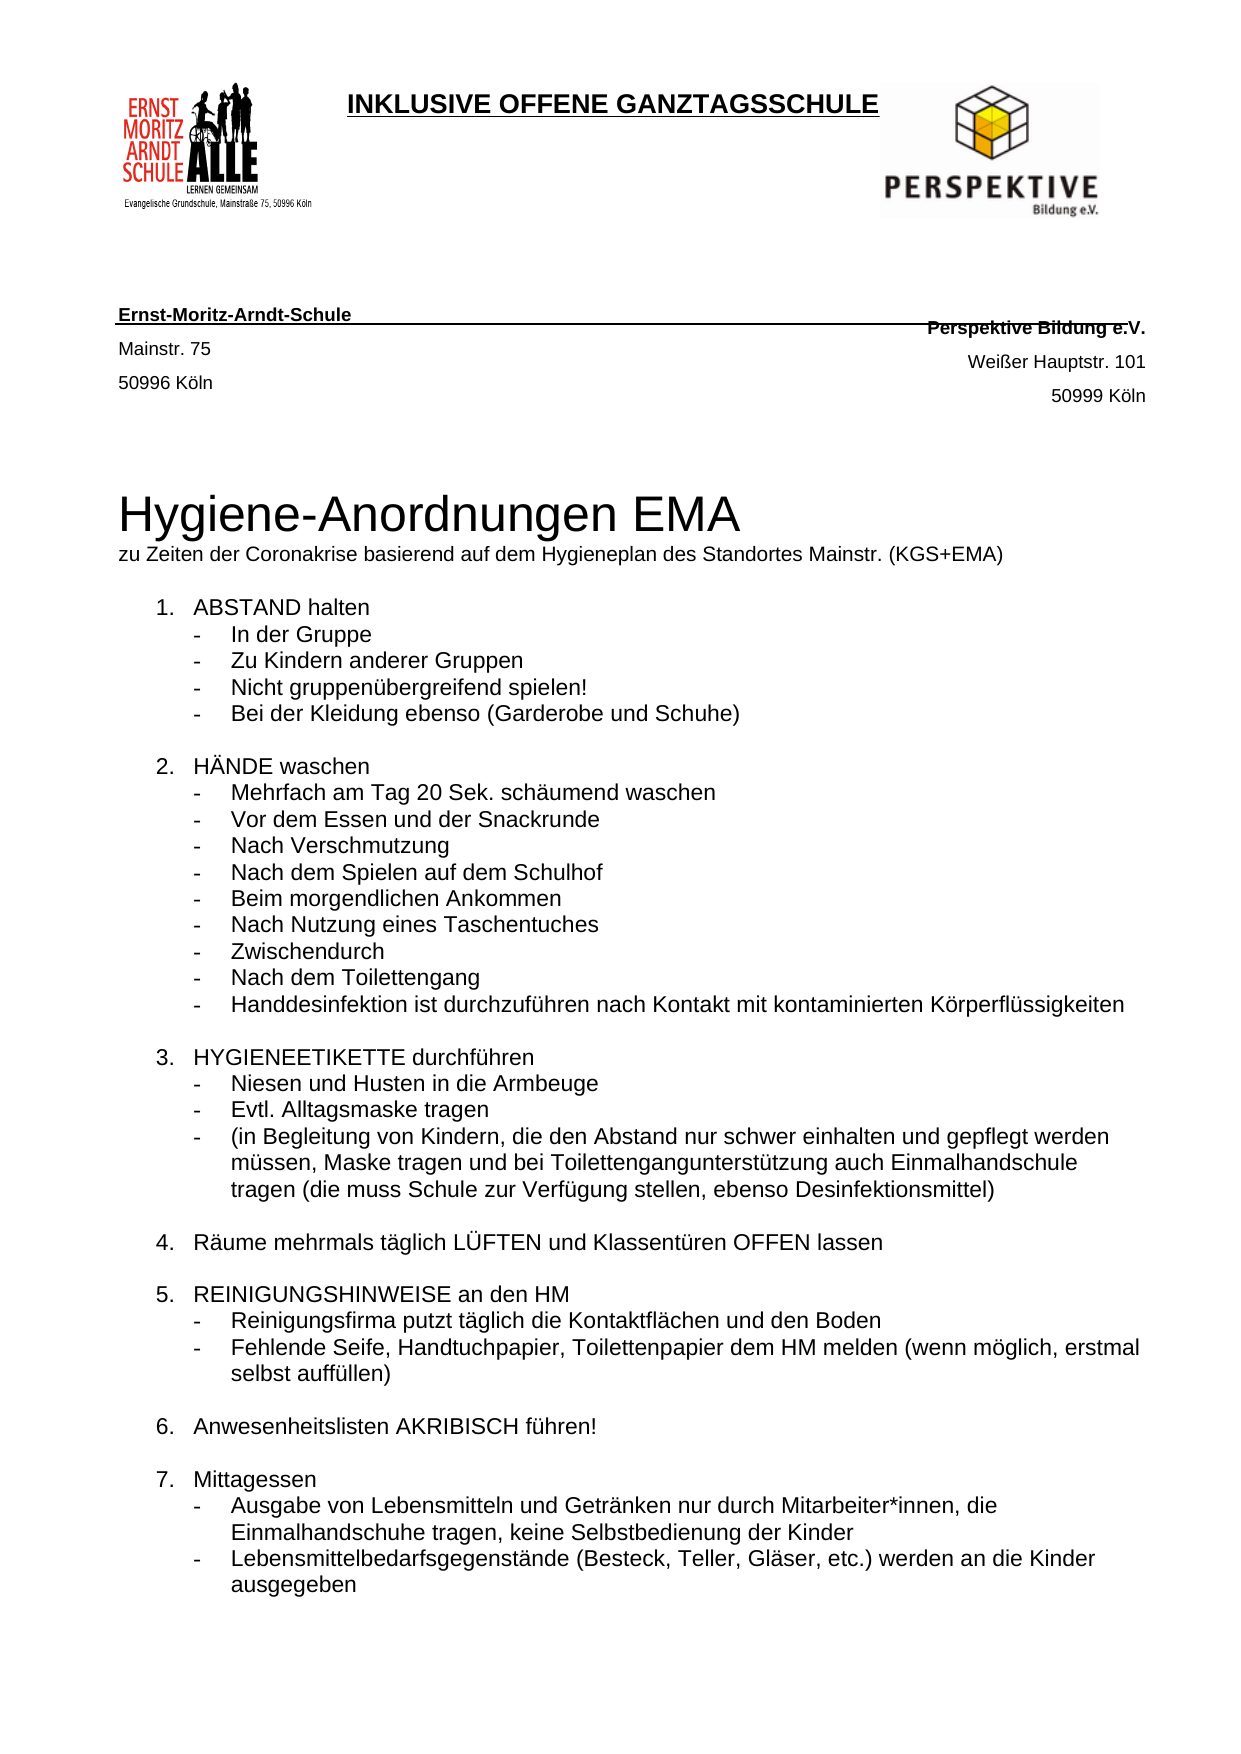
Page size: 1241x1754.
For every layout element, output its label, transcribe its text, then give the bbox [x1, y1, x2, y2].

list Beim morgendlichen Ankommen [193, 885, 1146, 911]
list Nach Verschmutzung [193, 832, 1146, 858]
list Reinigungsfirma putzt täglich die Kontaktflächen und den Boden [193, 1307, 1146, 1334]
list Anwesenheitslisten AKRIBISCH führen! [156, 1413, 1146, 1439]
list Nach Nutzung eines Taschentuches [193, 911, 1146, 938]
list Mehrfach am Tag 20 Sek. schäumend waschen [193, 779, 1146, 806]
text Hygiene-Anordnungen EMA [118, 484, 1146, 542]
list HYGIENEETIKETTE durchführen [156, 1044, 1146, 1070]
picture [118, 77, 326, 219]
list ABSTAND halten [156, 594, 1146, 621]
subtitle Mainstr. 75 [118, 338, 595, 360]
list In der Gruppe [193, 621, 1146, 647]
list HÄNDE waschen [156, 753, 1146, 779]
list Vor dem Essen und der Snackrunde [193, 806, 1146, 832]
picture [879, 83, 1100, 219]
list Zwischendurch [193, 938, 1146, 964]
subtitle 50996 Köln [118, 372, 595, 394]
list Räume mehrmals täglich LÜFTEN und Klassentüren OFFEN lassen [156, 1228, 1146, 1255]
list Nach dem Spielen auf dem Schulhof [193, 858, 1146, 885]
subtitle Ernst-Moritz-Arndt-Schule [118, 304, 595, 323]
list Niesen und Husten in die Armbeuge [193, 1070, 1146, 1096]
list Nach dem Toilettengang [193, 964, 1146, 991]
subtitle Weißer Hauptstr. 101 [669, 351, 1146, 372]
list Nicht gruppenübergreifend spielen! [193, 673, 1146, 700]
list Lebensmittelbedarfsgegenstände (Besteck, Teller, Gläser, etc.) werden an die Kinder ausgegeben [193, 1545, 1146, 1598]
list Evtl. Alltagsmaske tragen [193, 1096, 1146, 1123]
list Zu Kindern anderer Gruppen [193, 647, 1146, 673]
list Bei der Kleidung ebenso (Garderobe und Schuhe) [193, 700, 1146, 726]
list Handdesinfektion ist durchzuführen nach Kontakt mit kontaminierten Körperflüssigkeiten [193, 991, 1146, 1017]
list Mittagessen [156, 1466, 1146, 1492]
subtitle 50999 Köln [669, 385, 1146, 406]
subtitle Perspektive Bildung e.V. [669, 317, 1146, 338]
list Fehlende Seife, Handtuchpapier, Toilettenpapier dem HM melden (wenn möglich, erstmal selbst auffüllen) [193, 1334, 1146, 1387]
text zu Zeiten der Coronakrise basierend auf dem Hygieneplan des Standortes Mainstr. (KGS+EMA) [118, 542, 1146, 566]
list Ausgabe von Lebensmitteln und Getränken nur durch Mitarbeiter*innen, die Einmalhandschuhe tragen, keine Selbstbedienung der Kinder [193, 1492, 1146, 1545]
list REINIGUNGSHINWEISE an den HM [156, 1281, 1146, 1307]
list (in Begleitung von Kindern, die den Abstand nur schwer einhalten und gepflegt werden müssen, Maske tragen und bei Toilettengangunterstützung auch Einmalhandschule tragen (die muss Schule zur Verfügung stellen, ebenso Desinfektionsmittel) [193, 1123, 1146, 1202]
